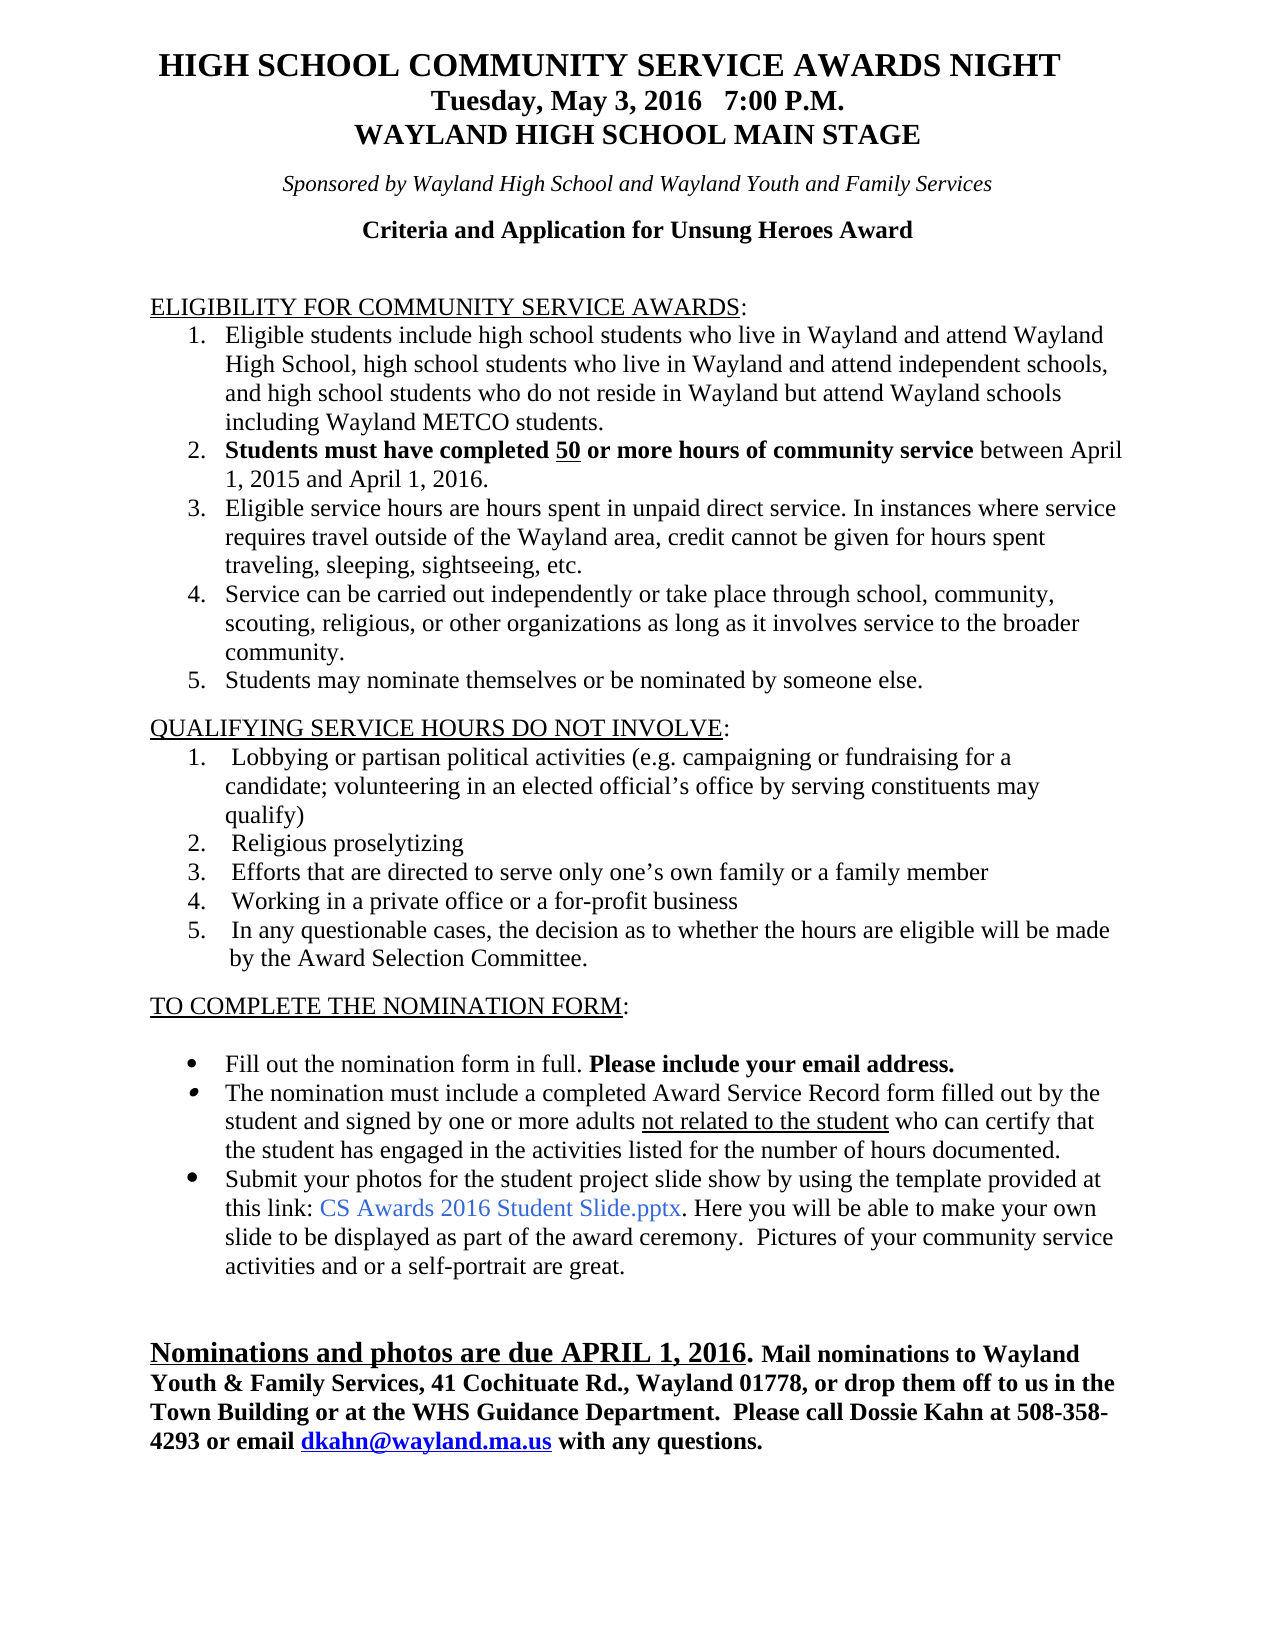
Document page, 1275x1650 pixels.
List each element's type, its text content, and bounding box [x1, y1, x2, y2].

list Eligible service hours are hours spent in unpaid direct service. In instances where service requires travel outside of the Wayland area, credit cannot be given for hours spent traveling, sleeping, sightseeing, etc. [187, 493, 1125, 579]
text 1. Lobbying or partisan political activities (e.g. campaigning or fundraising for a [150, 742, 1125, 771]
text candidate; volunteering in an elected official’s office by serving constituents may qualify) [225, 771, 1125, 828]
subtitle HIGH SCHOOL COMMUNITY SERVICE AWARDS NIGHT [150, 45, 1125, 83]
list The nomination must include a completed Award Service Record form filled out by the student and signed by one or more adults not related to the student who can certify that the student has engaged in the activities listed for the number of hours documented. [187, 1078, 1125, 1164]
text 4. Working in a private office or a for-profit business [150, 886, 1125, 915]
list Fill out the nomination form in full. Please include your email address. [187, 1049, 1125, 1078]
text 2. Religious proselytizing [150, 828, 1125, 857]
list Students may nominate themselves or be nominated by someone else. [187, 666, 1125, 694]
text 3. Efforts that are directed to serve only one’s own family or a family member [150, 857, 1125, 886]
text QUALIFYING SERVICE HOURS DO NOT INVOLVE: [150, 713, 1125, 742]
subtitle WAYLAND HIGH SCHOOL MAIN STAGE [150, 117, 1125, 150]
text Nominations and photos are due APRIL 1, 2016. Mail nominations to Wayland Youth & Family Services, 41 Cochituate Rd., Wayland 01778, or drop them off to us in the Town Building or at the WHS Guidance Department. Please call Dossie Kahn at 508-358-4293 or email dkahn@wayland.ma.us with any questions. [150, 1335, 1125, 1454]
list Service can be carried out independently or take place through school, community, scouting, religious, or other organizations as long as it involves service to the broader community. [187, 579, 1125, 666]
subtitle Criteria and Application for Unsung Heroes Award [150, 215, 1125, 244]
list Eligible students include high school students who live in Wayland and attend Wayland High School, high school students who live in Wayland and attend independent schools, and high school students who do not reside in Wayland but attend Wayland schools including Wayland METCO students. [187, 321, 1125, 436]
text 5. In any questionable cases, the decision as to whether the hours are eligible will be made [150, 915, 1125, 943]
subtitle Sponsored by Wayland High School and Wayland Youth and Family Services [150, 169, 1125, 196]
text by the Award Selection Committee. [150, 943, 1125, 972]
text Tuesday, May 3, 2016 7:00 P.M. [150, 83, 1125, 117]
list Submit your photos for the student project slide show by using the template provided at this link: CS Awards 2016 Student Slide.pptx. Here you will be able to make your own slide to be displayed as part of the award ceremony. Pictures of your community service activities and or a self-portrait are great. [187, 1164, 1125, 1279]
text TO COMPLETE THE NOMINATION FORM: [150, 991, 1125, 1020]
list Students must have completed 50 or more hours of community service between April 1, 2015 and April 1, 2016. [187, 436, 1125, 493]
text ELIGIBILITY FOR COMMUNITY SERVICE AWARDS: [150, 292, 1125, 321]
